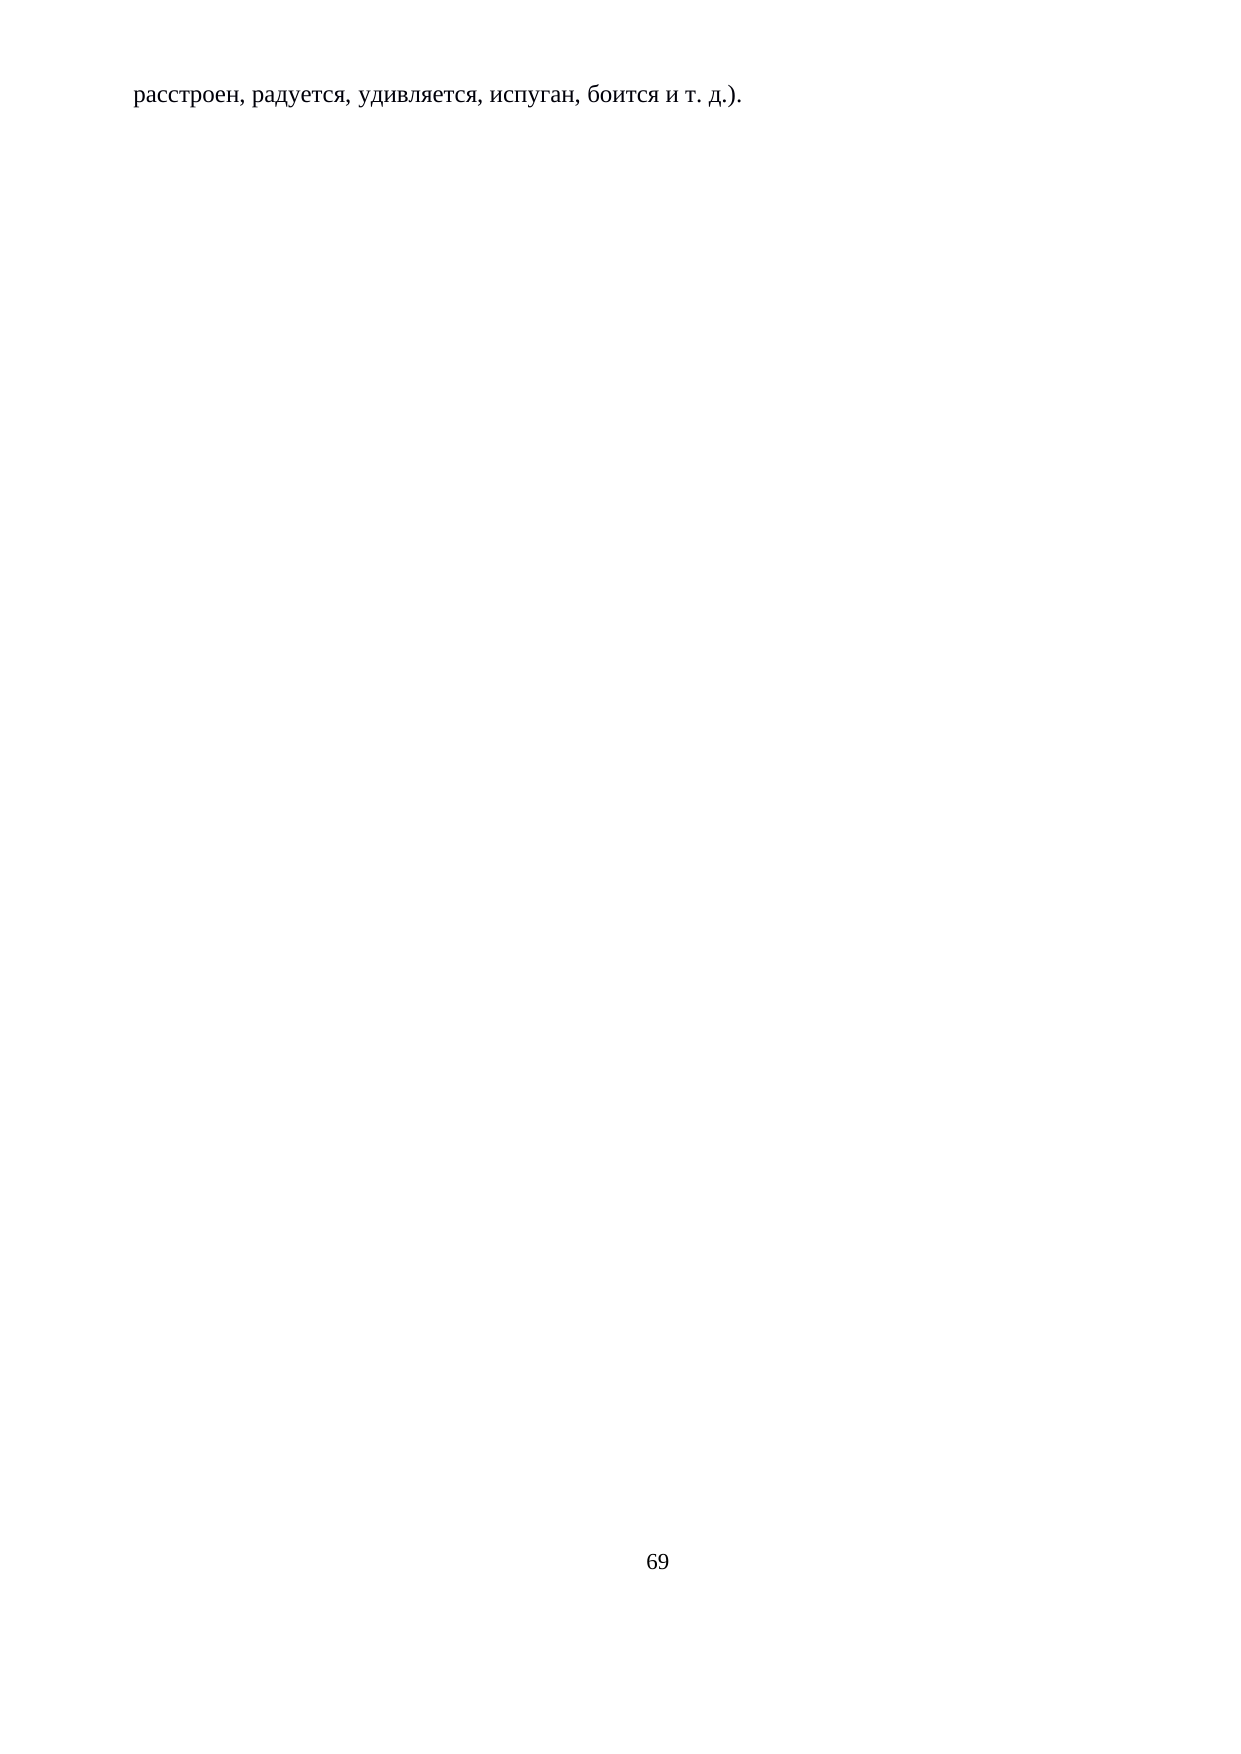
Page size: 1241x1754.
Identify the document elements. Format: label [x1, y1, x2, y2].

list [133, 79, 1167, 108]
